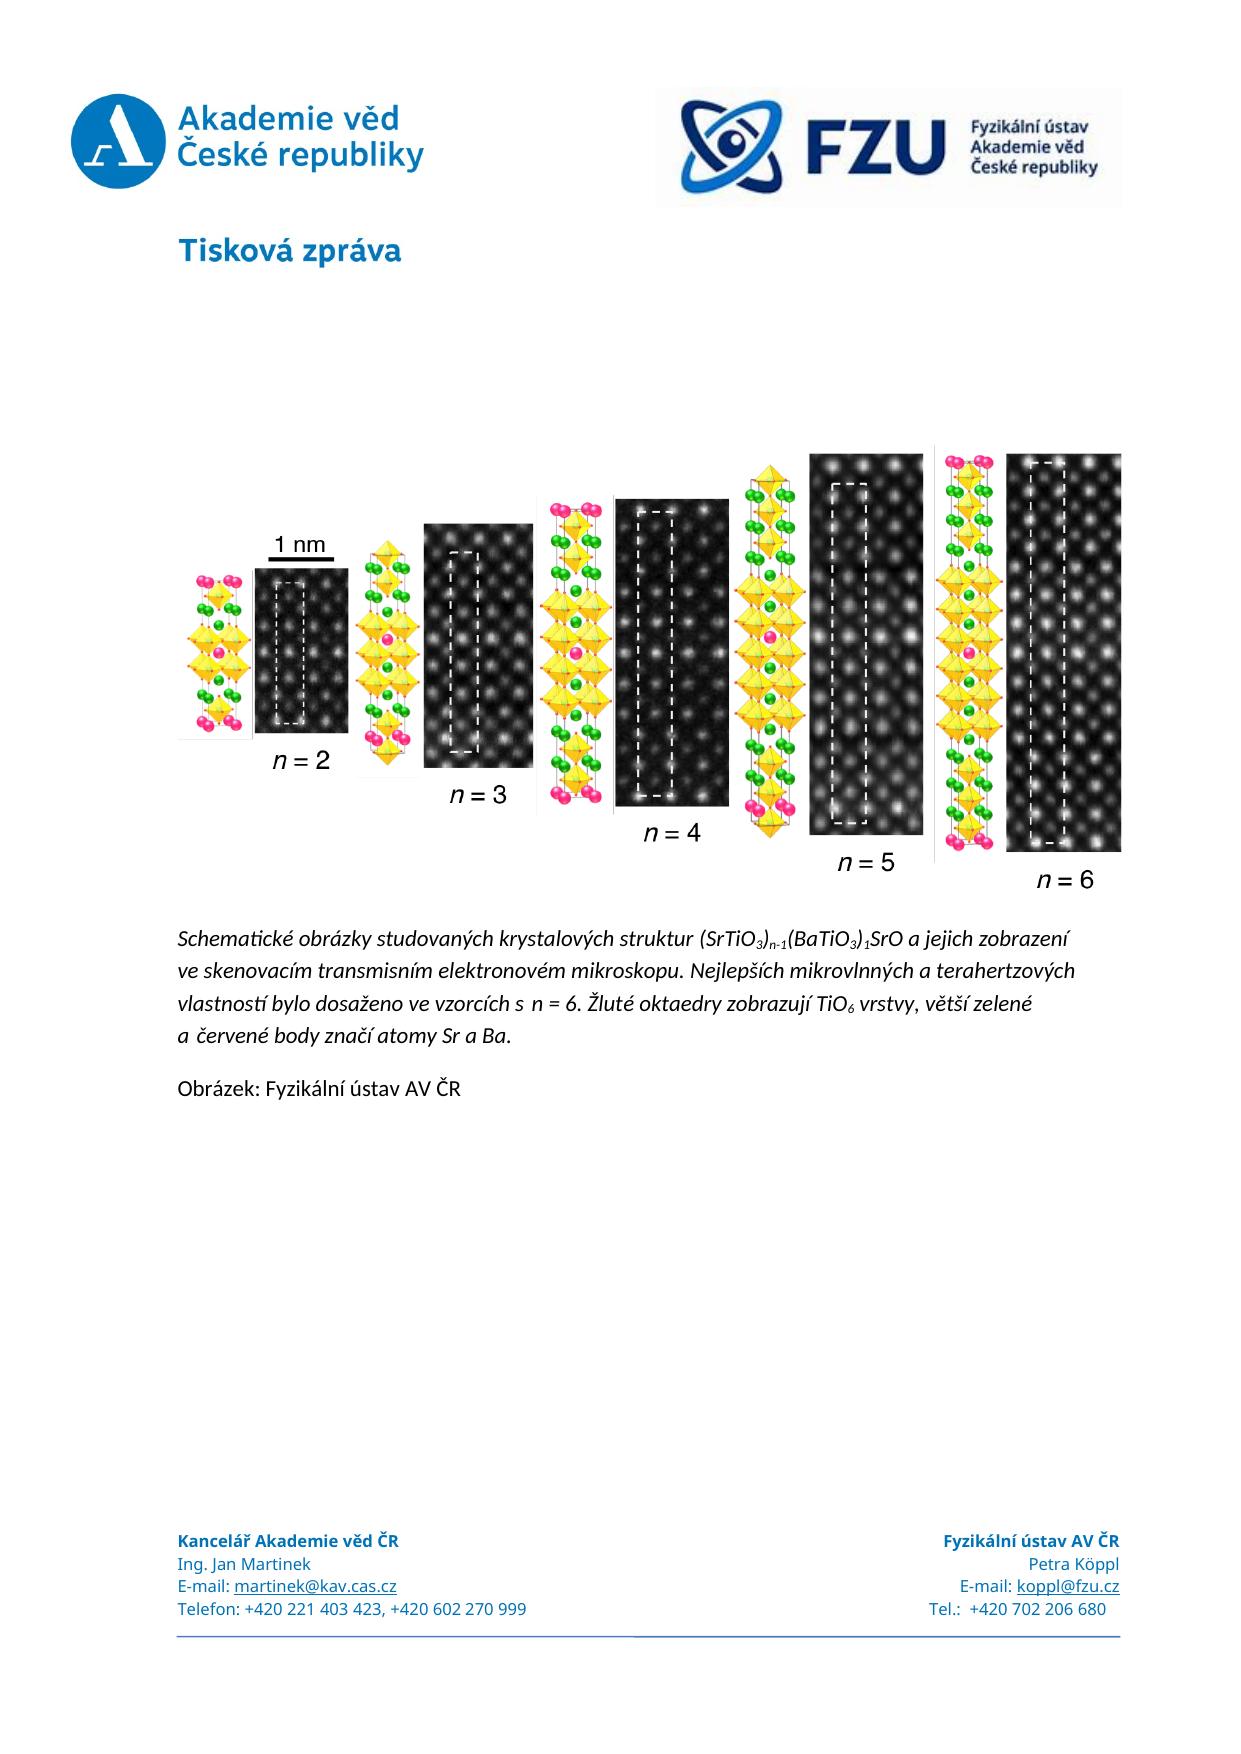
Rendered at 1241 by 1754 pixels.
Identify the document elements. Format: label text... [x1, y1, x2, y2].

picture [177, 445, 1122, 898]
text Obrázek: Fyzikální ústav AV ČR [177, 1074, 1122, 1102]
picture [0, 0, 1241, 329]
subtitle Schematické obrázky studovaných krystalových struktur (SrTiO3)n-1(BaTiO3)1SrO a jejich zobrazení ve skenovacím transmisním elektronovém mikroskopu. Nejlepších mikrovlnných a terahertzových vlastností bylo dosaženo ve vzorcích s n = 6. Žluté oktaedry zobrazují TiO6 vrstvy, větší zelené a červené body značí atomy Sr a Ba. [177, 924, 1122, 1049]
